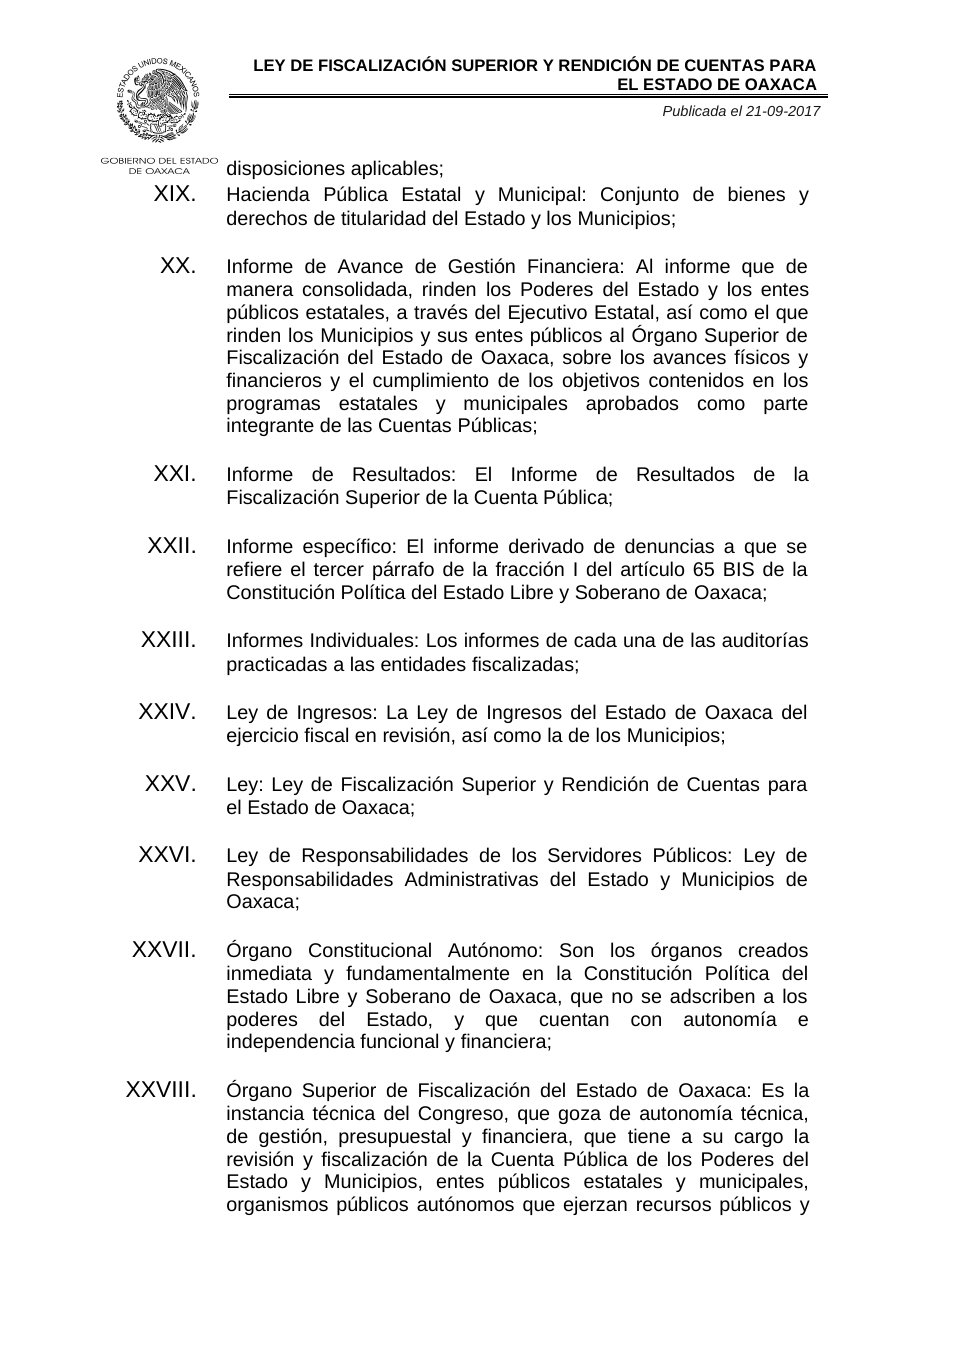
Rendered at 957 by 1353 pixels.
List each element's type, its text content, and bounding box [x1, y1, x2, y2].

list Informe de Resultados: El Informe de Resultados de la Fiscalización Superior de la Cuenta Pública; [197, 460, 809, 509]
list Ley: Ley de Fiscalización Superior y Rendición de Cuentas para el Estado de Oaxaca; [197, 769, 809, 819]
list Informe de Avance de Gestión Financiera: Al informe que de manera consolidada, rinden los Poderes del Estado y los entes públicos estatales, a través del Ejecutivo Estatal, así como el que rinden los Municipios y sus entes públicos al Órgano Superior de Fiscalización del Estado de Oaxaca, sobre los avances físicos y financieros y el cumplimiento de los objetivos contenidos en los programas estatales y municipales aprobados como parte integrante de las Cuentas Públicas; [197, 252, 809, 437]
list Ley de Ingresos: La Ley de Ingresos del Estado de Oaxaca del ejercicio fiscal en revisión, así como la de los Municipios; [197, 698, 809, 747]
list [197, 157, 809, 180]
list Ley de Responsabilidades de los Servidores Públicos: Ley de Responsabilidades Administrativas del Estado y Municipios de Oaxaca; [197, 841, 808, 913]
list Informe específico: El informe derivado de denuncias a que se refiere el tercer párrafo de la fracción I del artículo 65 BIS de la Constitución Política del Estado Libre y Soberano de Oaxaca; [197, 532, 808, 603]
picture [98, 56, 221, 177]
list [197, 1076, 809, 1216]
list Hacienda Pública Estatal y Municipal: Conjunto de bienes y derechos de titularidad del Estado y los Municipios; [197, 180, 809, 229]
list Informes Individuales: Los informes de cada una de las auditorías practicadas a las entidades fiscalizadas; [197, 626, 809, 675]
list Órgano Constitucional Autónomo: Son los órganos creados inmediata y fundamentalmente en la Constitución Política del Estado Libre y Soberano de Oaxaca, que no se adscriben a los poderes del Estado, y que cuentan con autonomía e independencia funcional y financiera; [197, 936, 809, 1053]
